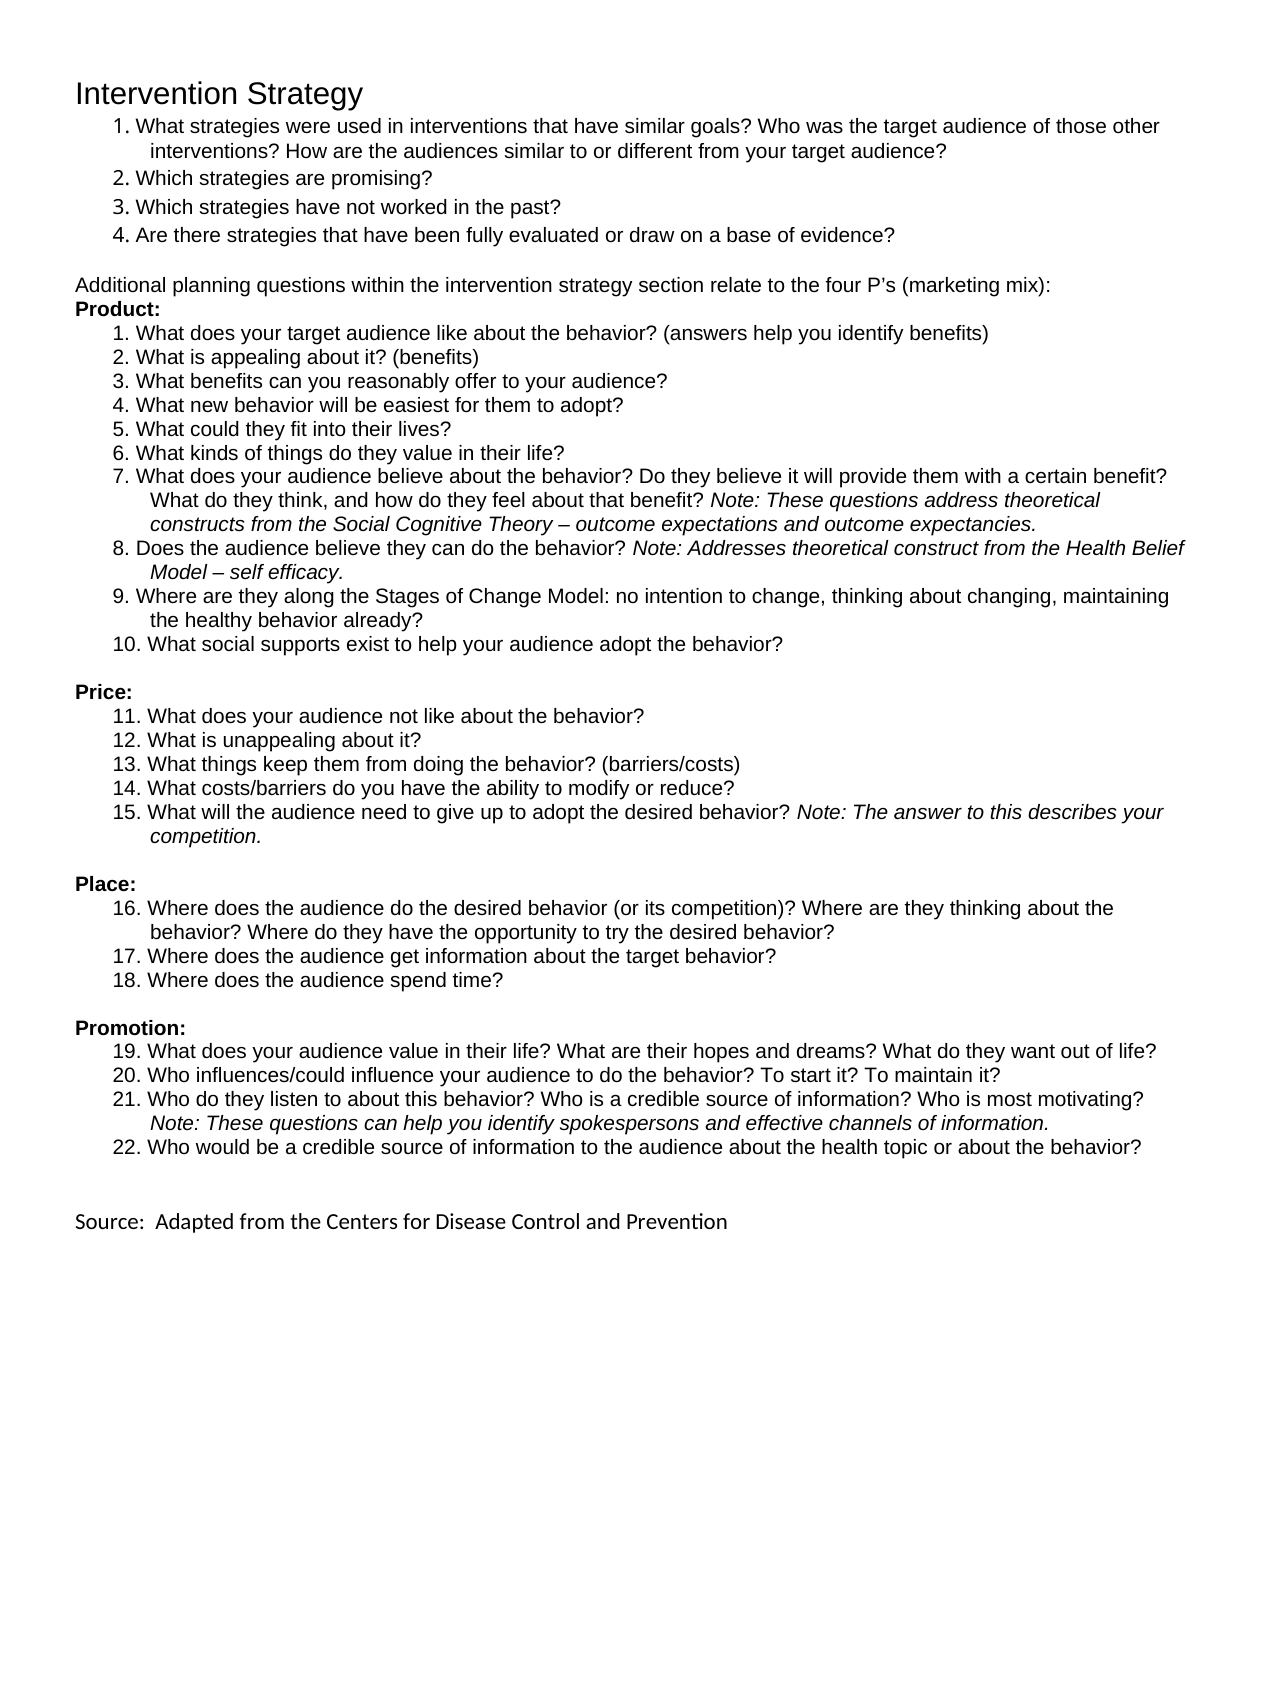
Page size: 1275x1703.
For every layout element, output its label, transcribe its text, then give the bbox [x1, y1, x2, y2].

text 1. What does your target audience like about the behavior? (answers help you identify benefits) [112, 321, 1200, 344]
text Promotion: [75, 1015, 1200, 1039]
text 11. What does your audience not like about the behavior? [112, 704, 1200, 728]
text 1. What strategies were used in interventions that have similar goals? Who was the target audience of those other interventions? How are the audiences similar to or different from your target audience? [112, 111, 1200, 163]
text 3. What benefits can you reasonably offer to your audience? [112, 368, 1200, 392]
text 4. What new behavior will be easiest for them to adopt? [112, 392, 1200, 416]
text 6. What kinds of things do they value in their life? [112, 440, 1200, 464]
text 17. Where does the audience get information about the target behavior? [112, 943, 1200, 967]
text 16. Where does the audience do the desired behavior (or its competition)? Where are they thinking about the behavior? Where do they have the opportunity to try the desired behavior? [112, 896, 1200, 943]
text Price: [75, 680, 1200, 704]
text 5. What could they fit into their lives? [112, 416, 1200, 440]
text 2. What is appealing about it? (benefits) [112, 344, 1200, 368]
text 15. What will the audience need to give up to adopt the desired behavior? Note: The answer to this describes your competition. [112, 800, 1200, 848]
text 4. Are there strategies that have been fully evaluated or draw on a base of evidence? [112, 220, 1200, 249]
text 20. Who influences/could influence your audience to do the behavior? To start it? To maintain it? [112, 1063, 1200, 1087]
text Product: [75, 297, 1200, 321]
text 9. Where are they along the Stages of Change Model: no intention to change, thinking about changing, maintaining the healthy behavior already? [112, 584, 1200, 632]
text 22. Who would be a credible source of information to the audience about the health topic or about the behavior? [112, 1135, 1200, 1159]
text 12. What is unappealing about it? [112, 728, 1200, 752]
text Intervention Strategy [75, 75, 1200, 111]
text 10. What social supports exist to help your audience adopt the behavior? [112, 632, 1200, 656]
text 21. Who do they listen to about this behavior? Who is a credible source of information? Who is most motivating? Note: These questions can help you identify spokespersons and effective channels of information. [112, 1087, 1200, 1135]
text 18. Where does the audience spend time? [112, 967, 1200, 991]
text 13. What things keep them from doing the behavior? (barriers/costs) [112, 752, 1200, 776]
text 8. Does the audience believe they can do the behavior? Note: Addresses theoretical construct from the Health Belief Model – self efficacy. [112, 536, 1200, 584]
text Source: Adapted from the Centers for Disease Control and Prevention [75, 1207, 1200, 1235]
text 19. What does your audience value in their life? What are their hopes and dreams? What do they want out of life? [112, 1039, 1200, 1063]
text 3. Which strategies have not worked in the past? [112, 192, 1200, 220]
text 2. Which strategies are promising? [112, 163, 1200, 192]
text Place: [75, 872, 1200, 896]
text 7. What does your audience believe about the behavior? Do they believe it will provide them with a certain benefit? What do they think, and how do they feel about that benefit? Note: These questions address theoretical constructs from the Social Cognitive Theory – outcome expectations and outcome expectancies. [112, 464, 1200, 536]
text Additional planning questions within the intervention strategy section relate to the four P’s (marketing mix): [75, 273, 1200, 297]
text 14. What costs/barriers do you have the ability to modify or reduce? [112, 776, 1200, 800]
